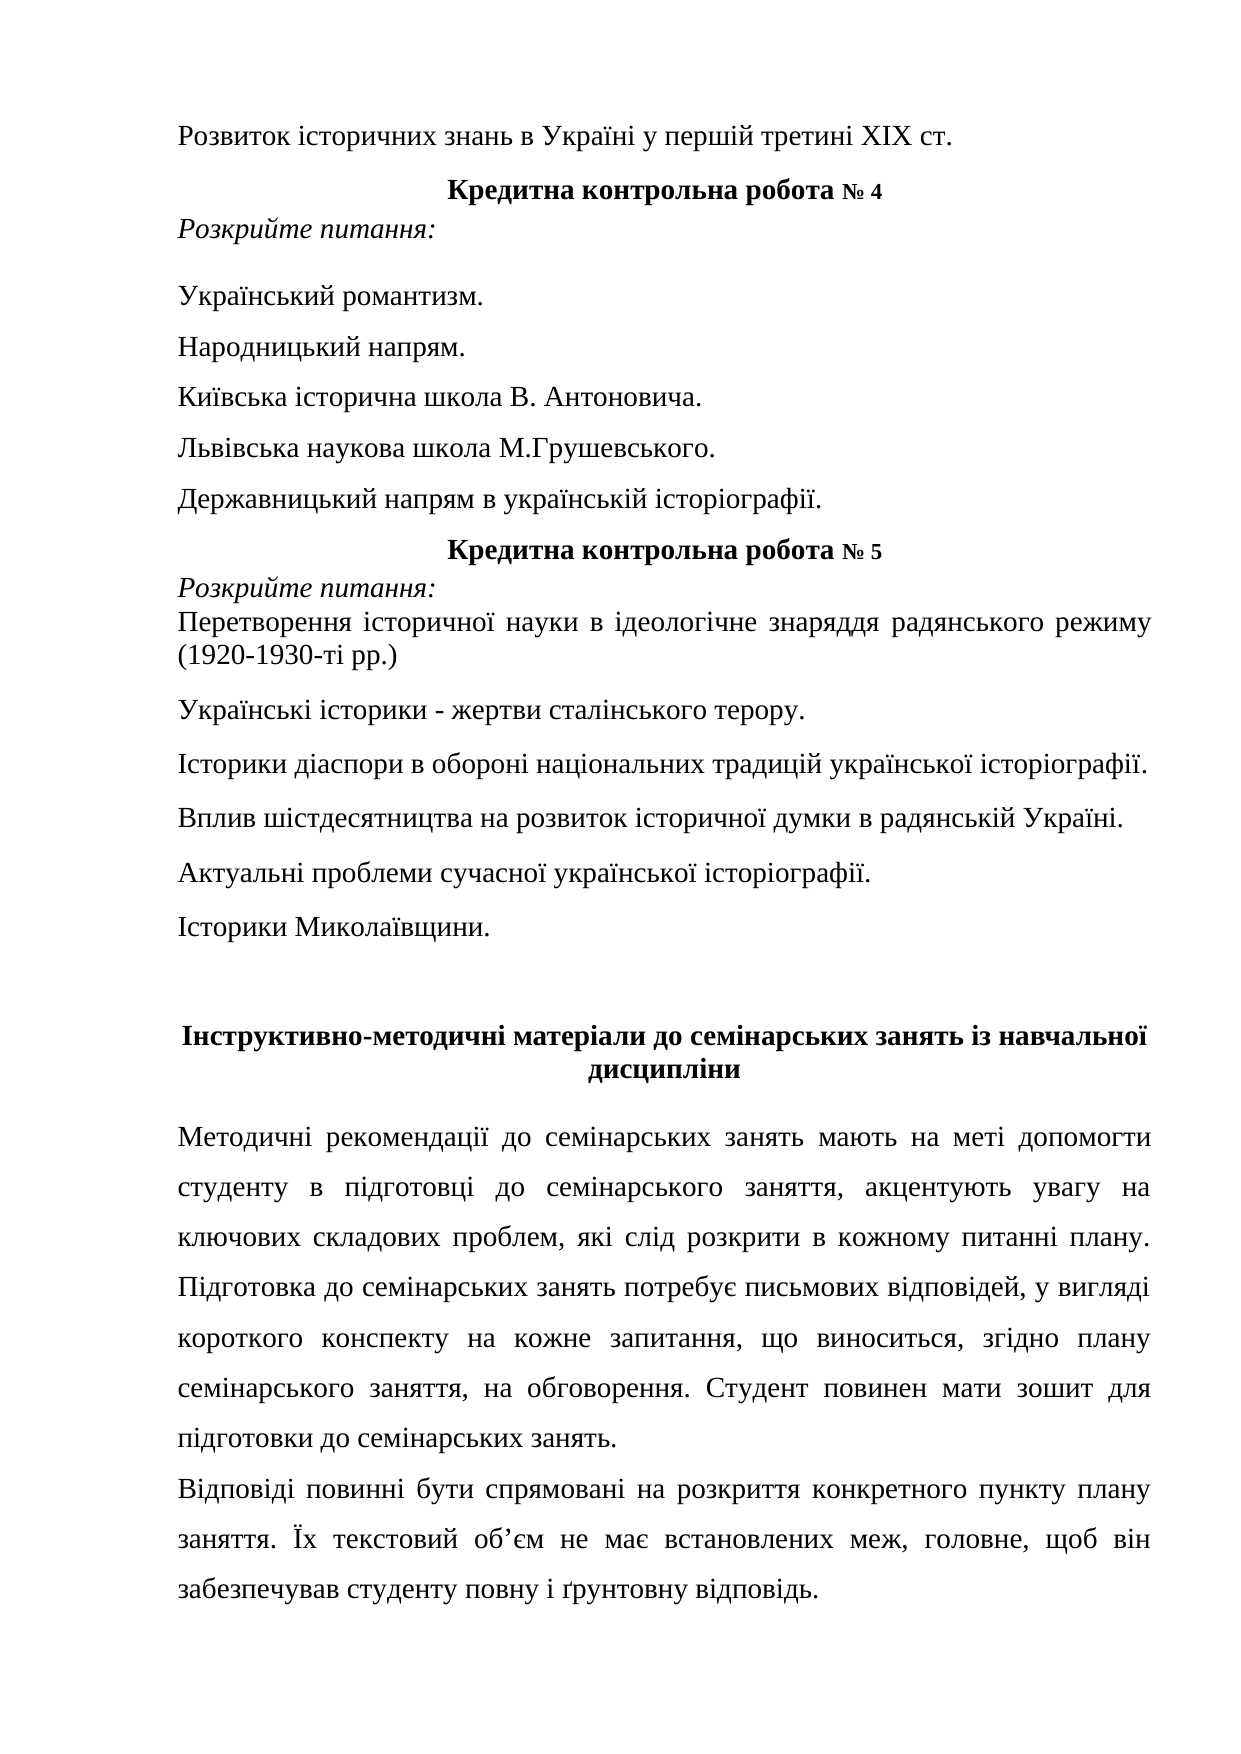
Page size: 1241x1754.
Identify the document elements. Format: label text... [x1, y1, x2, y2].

text Українські історики - жертви сталінського терору. [177, 692, 1152, 725]
text Вплив шістдесятництва на розвиток історичної думки в радянській Україні. [177, 801, 1152, 834]
text Розкрийте питання: [177, 570, 1152, 604]
text Інструктивно-методичні матеріали до семінарських занять із навчальної дисципліни [177, 1018, 1152, 1085]
text Львівська наукова школа М.Грушевського. [177, 430, 1152, 464]
text Кредитна контрольна робота № 4 [177, 172, 1152, 206]
text Народницький напрям. [177, 329, 1152, 362]
text Київська історична школа В. Антоновича. [177, 379, 1152, 413]
text Державницький напрям в українській історіографії. [177, 481, 1152, 514]
text Український романтизм. [177, 278, 1152, 312]
text Методичні рекомендації до семінарських занять мають на меті допомогти студенту в підготовці до семінарського заняття, акцентують увагу на ключових складових проблем, які слід розкрити в кожному питанні плану. Підготовка до семінарських занять потребує письмових відповідей, у вигляді короткого конспекту на кожне запитання, що виноситься, згідно плану семінарського заняття, на обговорення. Студент повинен мати зошит для підготовки до семінарських занять. [177, 1119, 1152, 1454]
text Історики Миколаївщини. [177, 909, 1152, 943]
text Історики діаспори в обороні національних традицій української історіографії. [177, 746, 1152, 780]
text Розкрийте питання: [177, 211, 1152, 244]
text Розвиток історичних знань в Україні у першій третині ХІХ ст. [177, 118, 1152, 152]
text Відповіді повинні бути спрямовані на розкриття конкретного пункту плану заняття. Їх текстовий об’єм не має встановлених меж, головне, щоб він забезпечував студенту повну і ґрунтовну відповідь. [177, 1471, 1152, 1605]
text Кредитна контрольна робота № 5 [177, 532, 1152, 565]
text Перетворення історичної науки в ідеологічне знаряддя радянського режиму (1920-1930-ті рр.) [177, 604, 1152, 671]
text Актуальні проблеми сучасної української історіографії. [177, 855, 1152, 888]
